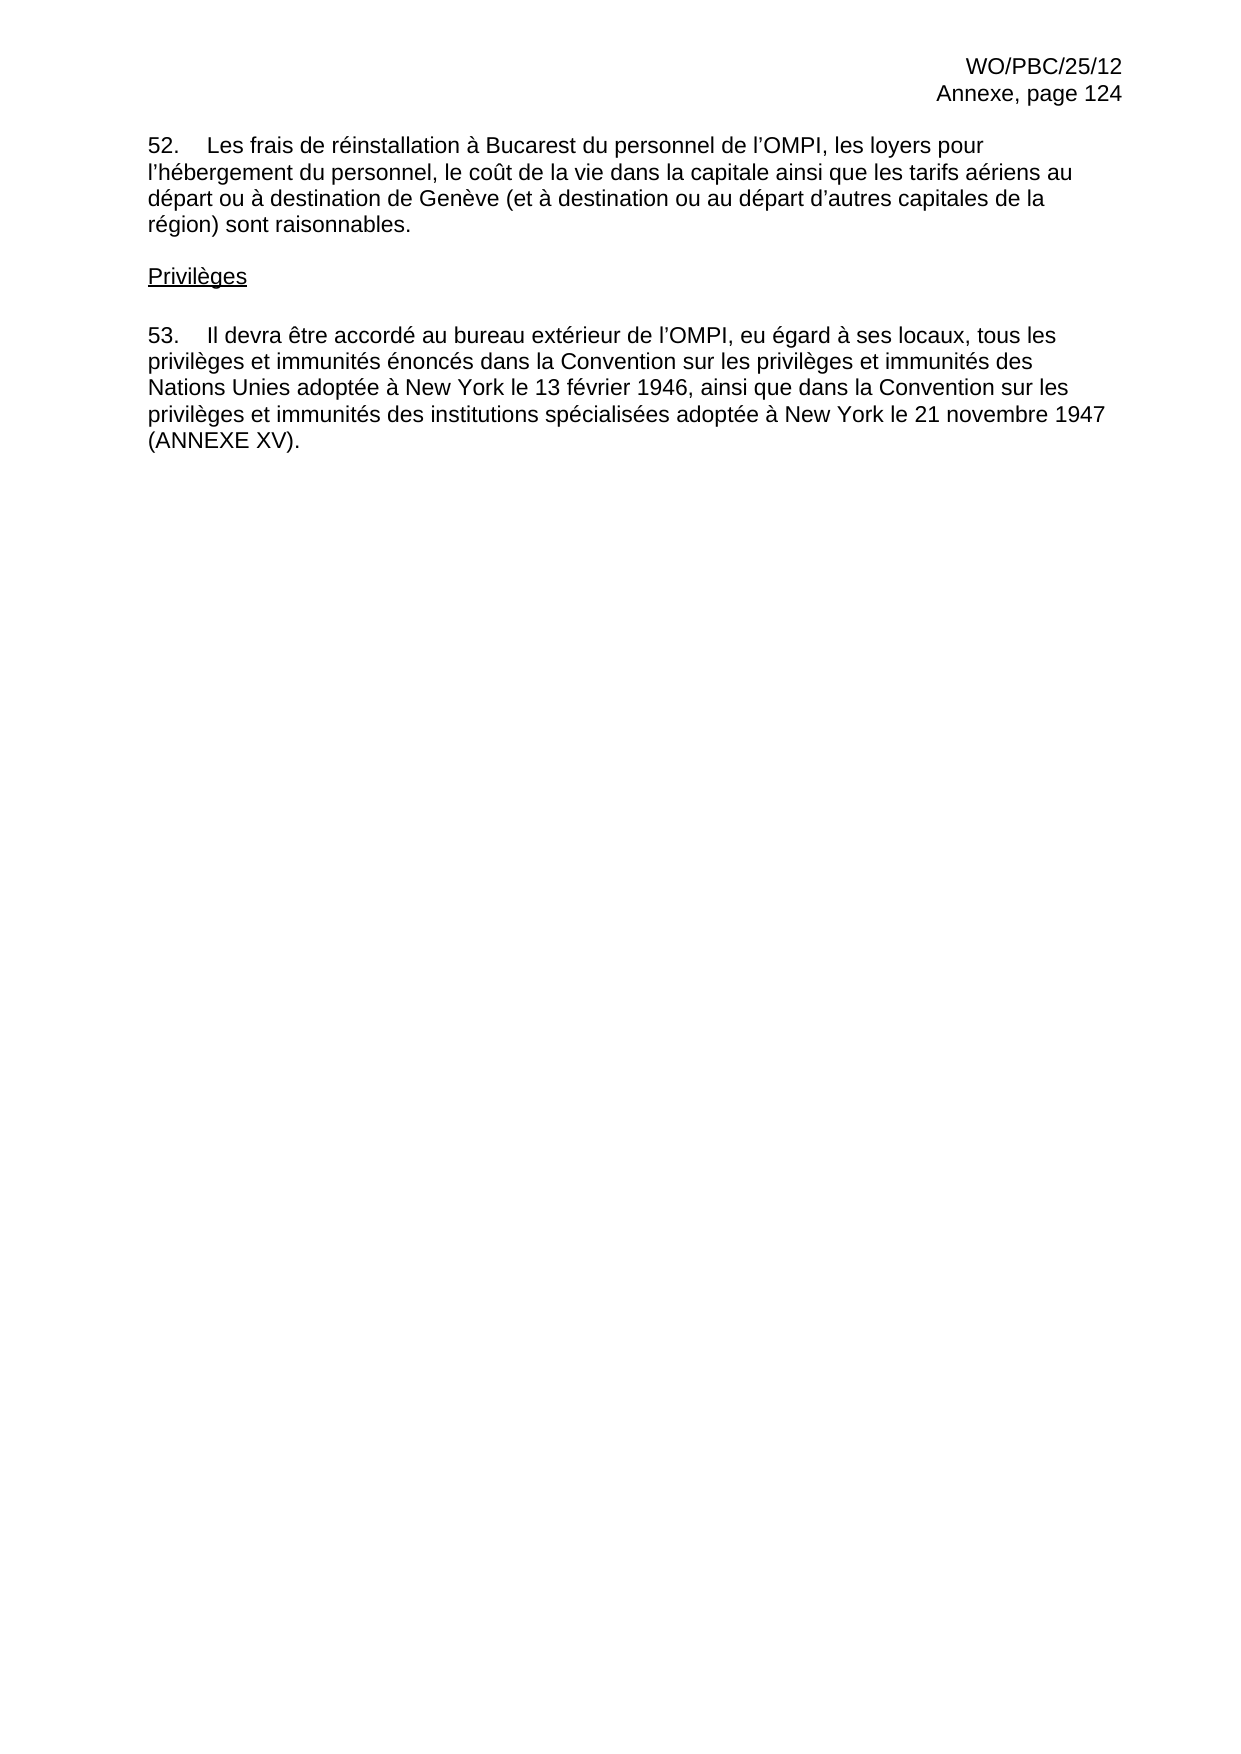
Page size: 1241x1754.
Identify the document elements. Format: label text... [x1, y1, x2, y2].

subtitle Privilèges [148, 263, 1122, 289]
text Il devra être accordé au bureau extérieur de l’OMPI, eu égard à ses locaux, tous les privilèges et immunités énoncés dans la Convention sur les privilèges et immunités des Nations Unies adoptée à New York le 13 février 1946, ainsi que dans la Convention sur les privilèges et immunités des institutions spécialisées adoptée à New York le 21 novembre 1947 (ANNEXE XV). [148, 322, 1122, 453]
text Les frais de réinstallation à Bucarest du personnel de l’OMPI, les loyers pour l’hébergement du personnel, le coût de la vie dans la capitale ainsi que les tarifs aériens au départ ou à destination de Genève (et à destination ou au départ d’autres capitales de la région) sont raisonnables. [148, 132, 1122, 238]
